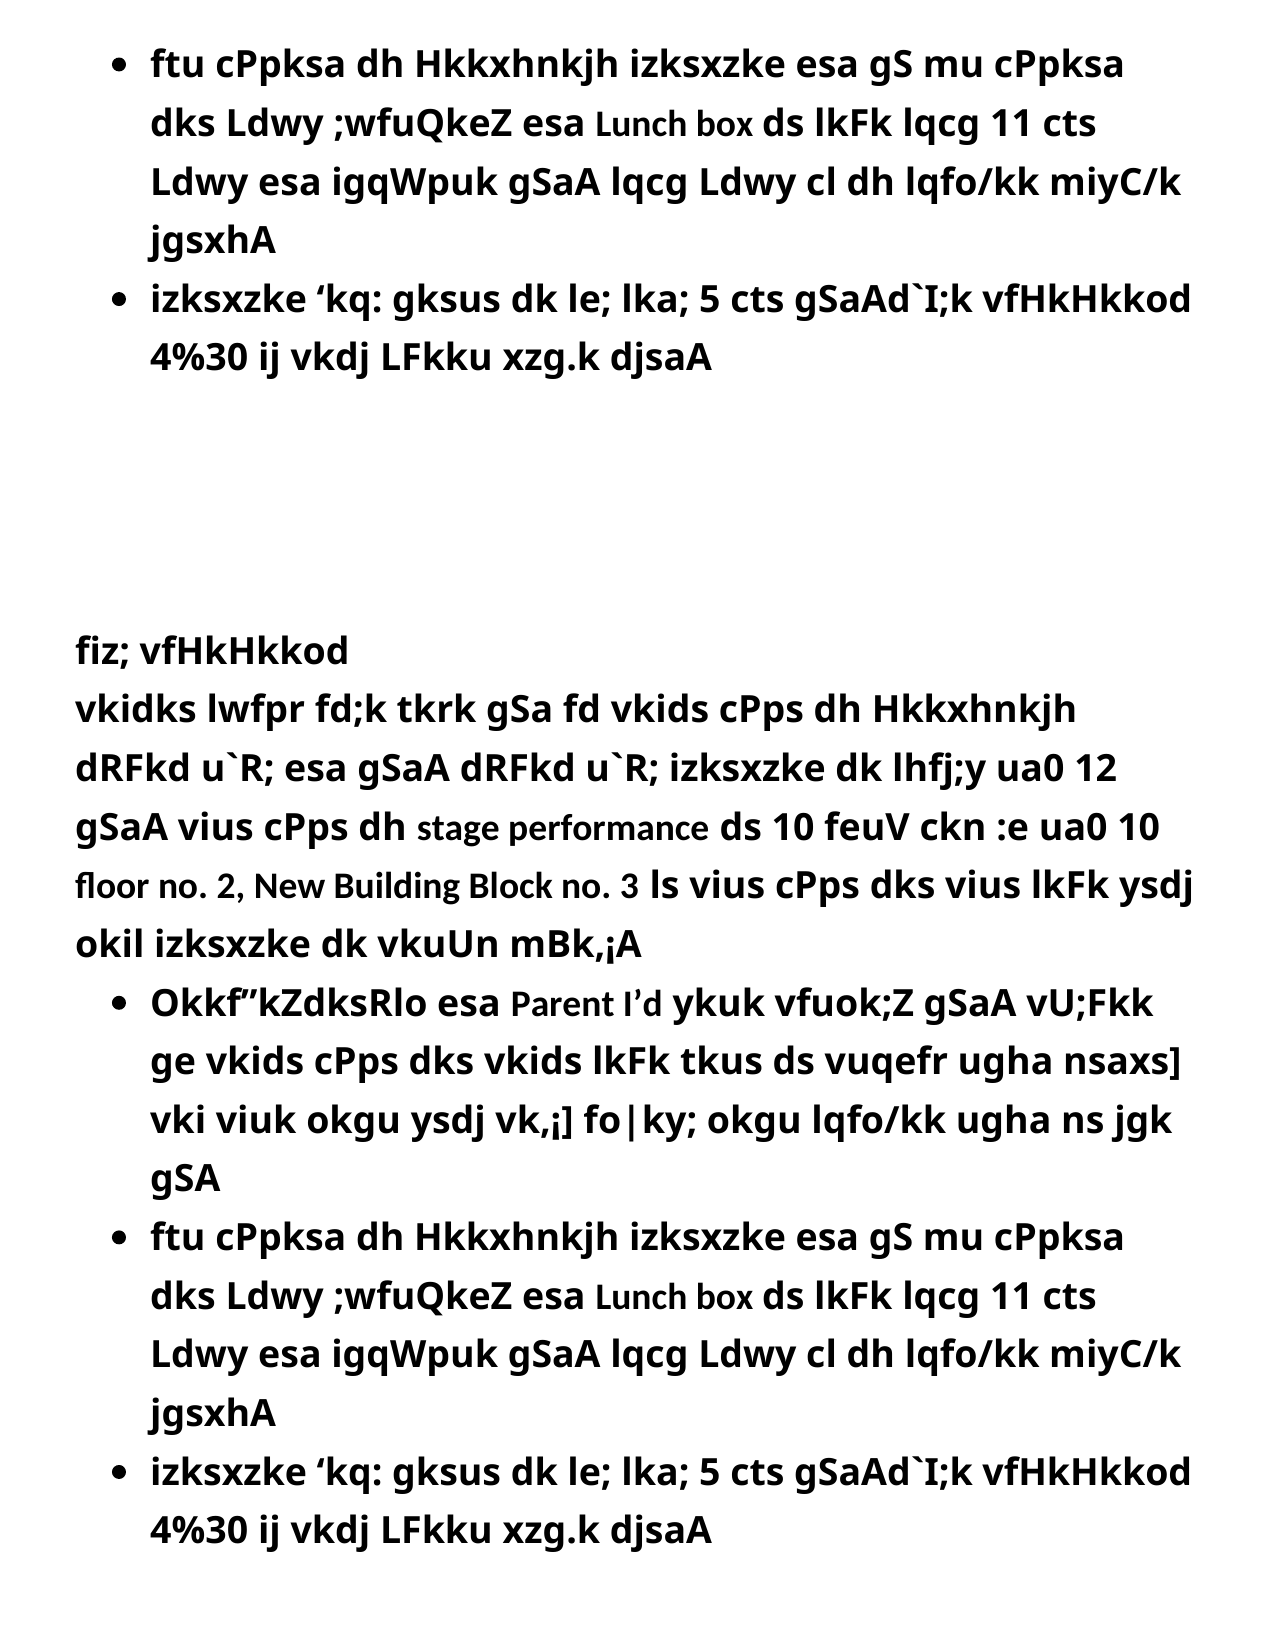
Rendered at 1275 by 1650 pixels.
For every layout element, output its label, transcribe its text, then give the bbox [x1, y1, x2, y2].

text fiz; vfHkHkkod [75, 624, 1200, 675]
list ftu cPpksa dh Hkkxhnkjh izksxzke esa gS mu cPpksa dks Ldwy ;wfuQkeZ esa Lunch box ds lkFk lqcg 11 cts Ldwy esa igqWpuk gSaA lqcg Ldwy cl dh lqfo/kk miyC/k jgsxhA [112, 37, 1200, 264]
list izksxzke ‘kq: gksus dk le; lka; 5 cts gSaAd`I;k vfHkHkkod 4%30 ij vkdj LFkku xzg.k djsaA [112, 1445, 1200, 1555]
list ftu cPpksa dh Hkkxhnkjh izksxzke esa gS mu cPpksa dks Ldwy ;wfuQkeZ esa Lunch box ds lkFk lqcg 11 cts Ldwy esa igqWpuk gSaA lqcg Ldwy cl dh lqfo/kk miyC/k jgsxhA [112, 1210, 1200, 1437]
list izksxzke ‘kq: gksus dk le; lka; 5 cts gSaAd`I;k vfHkHkkod 4%30 ij vkdj LFkku xzg.k djsaA [112, 272, 1200, 382]
text vkidks lwfpr fd;k tkrk gSa fd vkids cPps dh Hkkxhnkjh dRFkd u`R; esa gSaA dRFkd u`R; izksxzke dk lhfj;y ua0 12 gSaA vius cPps dh stage performance ds 10 feuV ckn :e ua0 10 floor no. 2, New Building Block no. 3 ls vius cPps dks vius lkFk ysdj okil izksxzke dk vkuUn mBk,¡A [75, 683, 1200, 968]
list Okkf”kZdksRlo esa Parent I’d ykuk vfuok;Z gSaA vU;Fkk ge vkids cPps dks vkids lkFk tkus ds vuqefr ugha nsaxs] vki viuk okgu ysdj vk,¡] fo|ky; okgu lqfo/kk ugha ns jgk gSA [112, 976, 1200, 1203]
